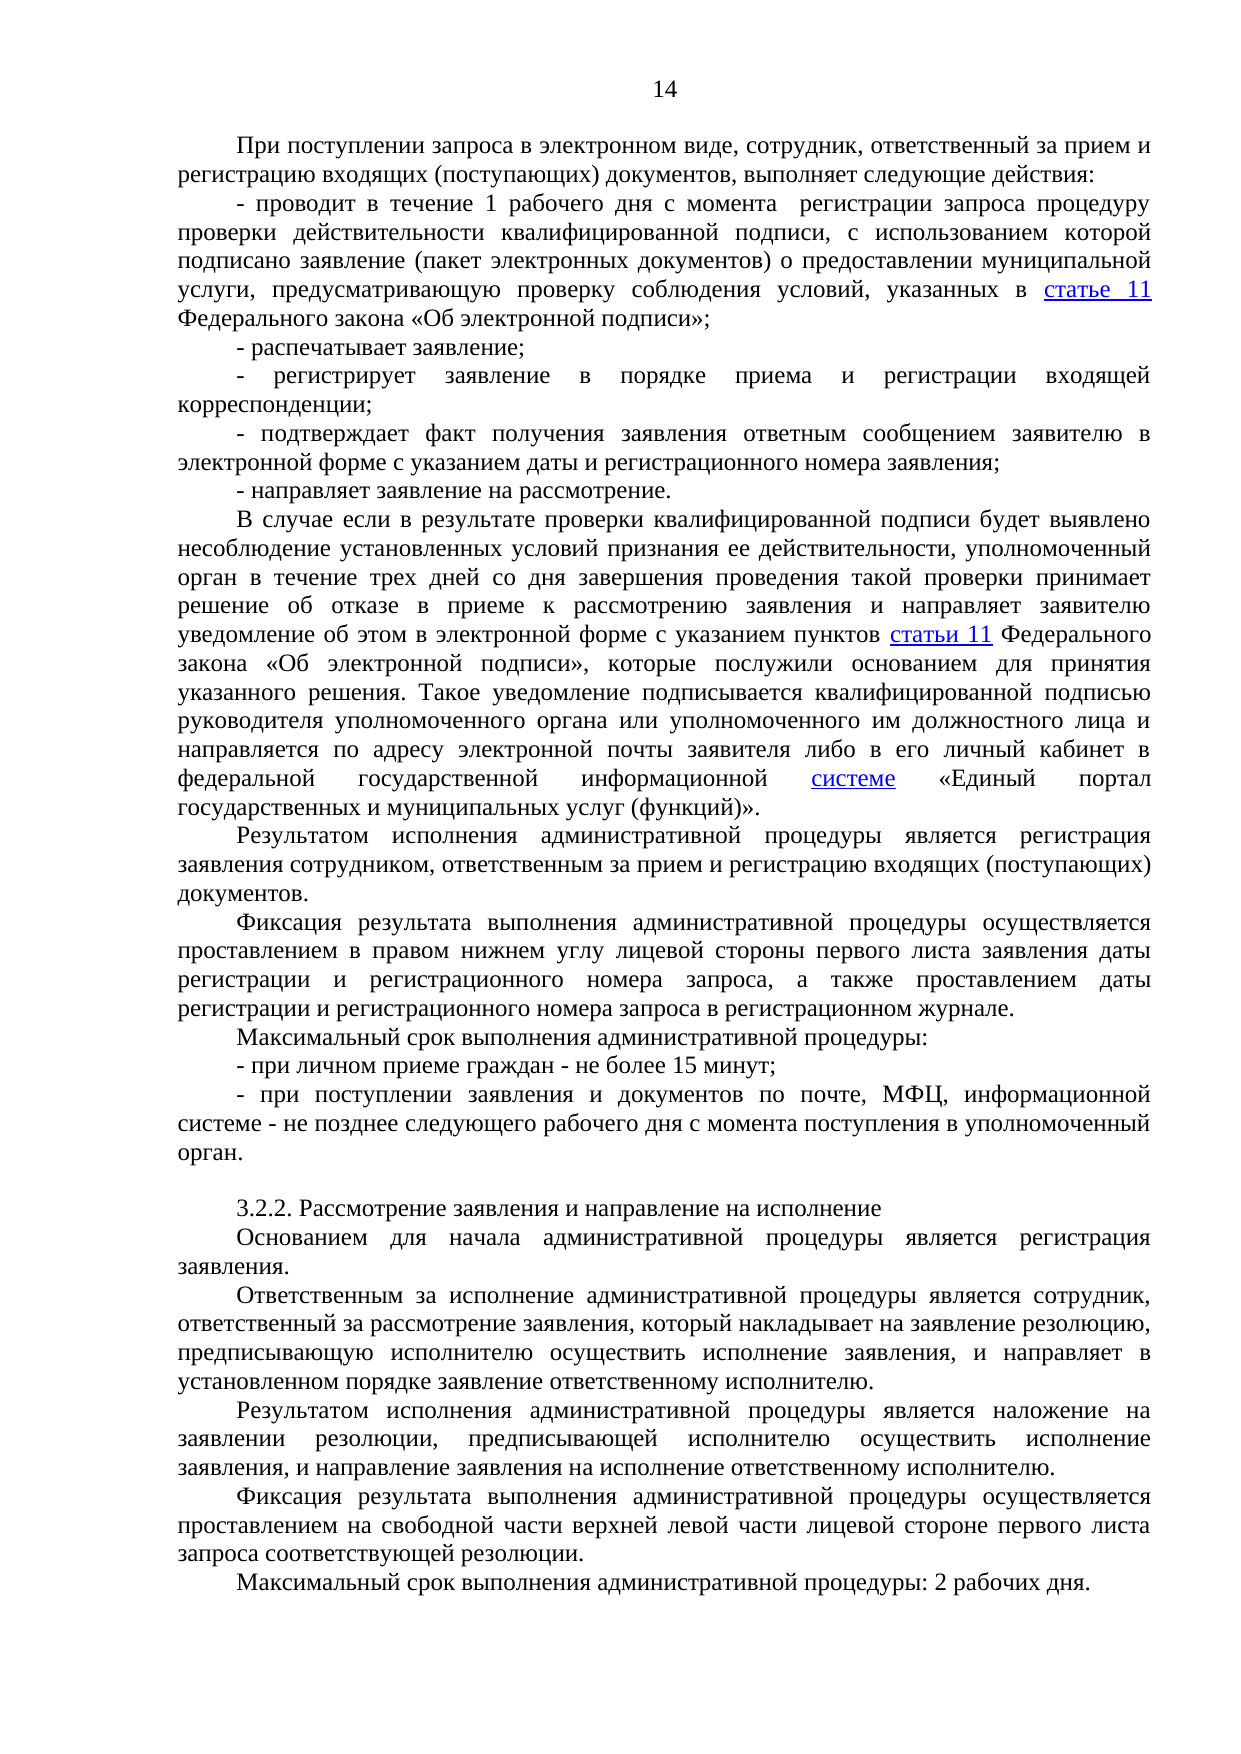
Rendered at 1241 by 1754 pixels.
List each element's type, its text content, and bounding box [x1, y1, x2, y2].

text Результатом исполнения административной процедуры является наложение на заявлении резолюции, предписывающей исполнителю осуществить исполнение заявления, и направление заявления на исполнение ответственному исполнителю. [177, 1395, 1152, 1481]
text - подтверждает факт получения заявления ответным сообщением заявителю в электронной форме с указанием даты и регистрационного номера заявления; [177, 418, 1152, 476]
text - направляет заявление на рассмотрение. [177, 476, 1152, 504]
text В случае если в результате проверки квалифицированной подписи будет выявлено несоблюдение установленных условий признания ее действительности, уполномоченный орган в течение трех дней со дня завершения проведения такой проверки принимает решение об отказе в приеме к рассмотрению заявления и направляет заявителю уведомление об этом в электронной форме с указанием пунктов статьи 11 Федерального закона «Об электронной подписи», которые послужили основанием для принятия указанного решения. Такое уведомление подписывается квалифицированной подписью руководителя уполномоченного органа или уполномоченного им должностного лица и направляется по адресу электронной почты заявителя либо в его личный кабинет в федеральной государственной информационной системе «Единый портал государственных и муниципальных услуг (функций)». [177, 504, 1152, 821]
text - распечатывает заявление; [177, 332, 1152, 361]
text - регистрирует заявление в порядке приема и регистрации входящей корреспонденции; [177, 361, 1152, 418]
text Основанием для начала административной процедуры является регистрация заявления. [177, 1222, 1152, 1280]
text - при личном приеме граждан - не более 15 минут; [177, 1051, 1152, 1079]
text 3.2.2. Рассмотрение заявления и направление на исполнение [177, 1193, 1152, 1222]
text Фиксация результата выполнения административной процедуры осуществляется проставлением в правом нижнем углу лицевой стороны первого листа заявления даты регистрации и регистрационного номера запроса, а также проставлением даты регистрации и регистрационного номера запроса в регистрационном журнале. [177, 907, 1152, 1022]
text Ответственным за исполнение административной процедуры является сотрудник, ответственный за рассмотрение заявления, который накладывает на заявление резолюцию, предписывающую исполнителю осуществить исполнение заявления, и направляет в установленном порядке заявление ответственному исполнителю. [177, 1280, 1152, 1395]
text - при поступлении заявления и документов по почте, МФЦ, информационной системе - не позднее следующего рабочего дня с момента поступления в уполномоченный орган. [177, 1079, 1152, 1166]
text Максимальный срок выполнения административной процедуры: 2 рабочих дня. [177, 1567, 1152, 1596]
text - проводит в течение 1 рабочего дня с момента регистрации запроса процедуру проверки действительности квалифицированной подписи, с использованием которой подписано заявление (пакет электронных документов) о предоставлении муниципальной услуги, предусматривающую проверку соблюдения условий, указанных в статье 11 Федерального закона «Об электронной подписи»; [177, 188, 1152, 332]
text Результатом исполнения административной процедуры является регистрация заявления сотрудником, ответственным за прием и регистрацию входящих (поступающих) документов. [177, 821, 1152, 907]
text Максимальный срок выполнения административной процедуры: [177, 1022, 1152, 1051]
text При поступлении запроса в электронном виде, сотрудник, ответственный за прием и регистрацию входящих (поступающих) документов, выполняет следующие действия: [177, 131, 1152, 188]
text Фиксация результата выполнения административной процедуры осуществляется проставлением на свободной части верхней левой части лицевой стороне первого листа запроса соответствующей резолюции. [177, 1481, 1152, 1567]
